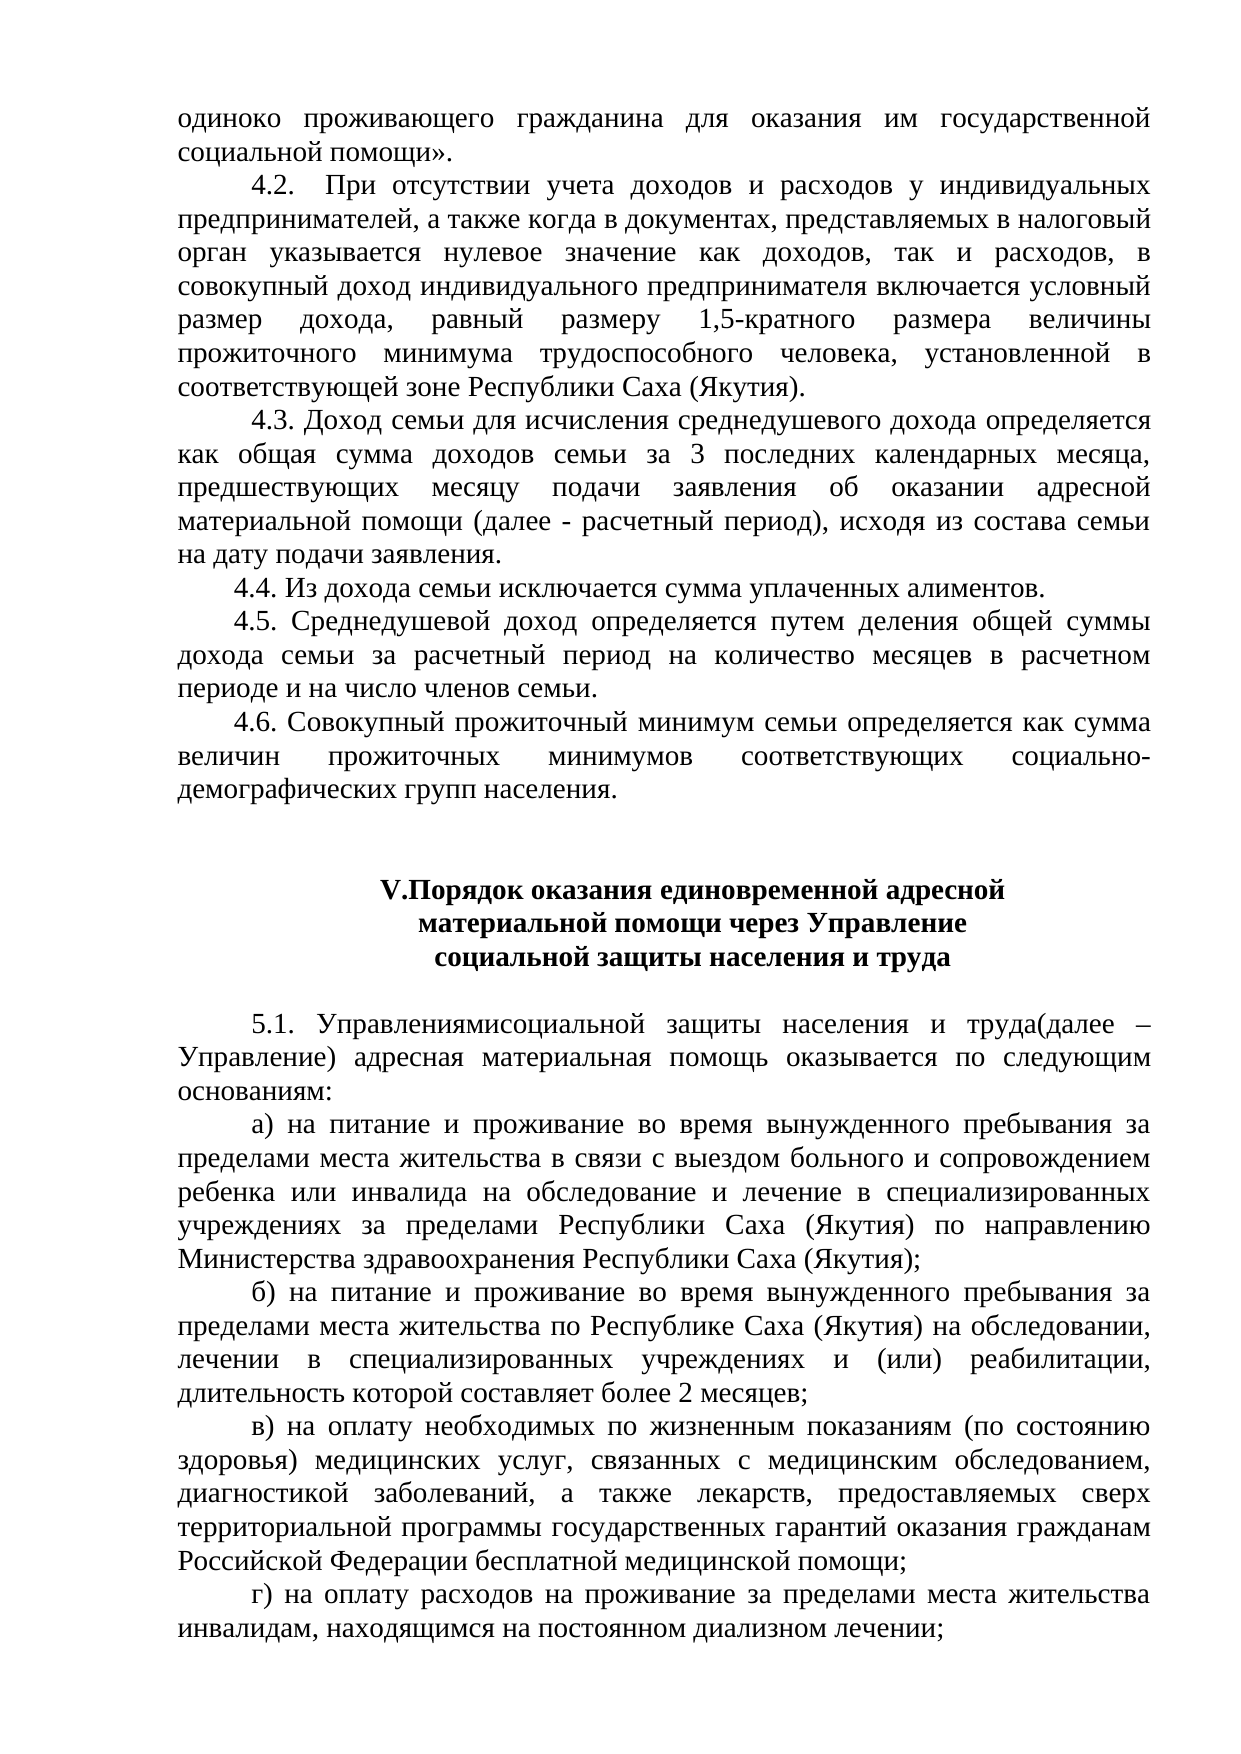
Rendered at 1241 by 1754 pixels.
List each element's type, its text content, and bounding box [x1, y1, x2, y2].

text а) на питание и проживание во время вынужденного пребывания за пределами места жительства в связи с выездом больного и сопровождением ребенка или инвалида на обследование и лечение в специализированных учреждениях за пределами Республики Саха (Якутия) по направлению Министерства здравоохранения Республики Саха (Якутия); [177, 1107, 1152, 1274]
text в) на оплату необходимых по жизненным показаниям (по состоянию здоровья) медицинских услуг, связанных с медицинским обследованием, диагностикой заболеваний, а также лекарств, предоставляемых сверх территориальной программы государственных гарантий оказания гражданам Российской Федерации бесплатной медицинской помощи; [177, 1408, 1152, 1576]
text 5.1. Управлениямисоциальной защиты населения и труда(далее – Управление) адресная материальная помощь оказывается по следующим основаниям: [177, 1006, 1152, 1107]
text г) на оплату расходов на проживание за пределами места жительства инвалидам, находящимся на постоянном диализном лечении; [177, 1576, 1152, 1643]
text материальной помощи через Управление [177, 905, 1152, 939]
text 4.5. Среднедушевой доход определяется путем деления общей суммы дохода семьи за расчетный период на количество месяцев в расчетном периоде и на число членов семьи. [177, 603, 1152, 704]
text V.Порядок оказания единовременной адресной [177, 872, 1152, 905]
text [177, 100, 1152, 167]
text 4.6. Совокупный прожиточный минимум семьи определяется как сумма величин прожиточных минимумов соответствующих социально-демографических групп населения. [177, 704, 1152, 805]
text б) на питание и проживание во время вынужденного пребывания за пределами места жительства по Республике Саха (Якутия) на обследовании, лечении в специализированных учреждениях и (или) реабилитации, длительность которой составляет более 2 месяцев; [177, 1274, 1152, 1408]
list При отсутствии учета доходов и расходов у индивидуальных предпринимателей, а также когда в документах, представляемых в налоговый орган указывается нулевое значение как доходов, так и расходов, в совокупный доход индивидуального предпринимателя включается условный размер дохода, равный размеру 1,5-кратного размера величины прожиточного минимума трудоспособного человека, установленной в соответствующей зоне Республики Саха (Якутия). [177, 167, 1152, 402]
text социальной защиты населения и труда [177, 939, 1152, 972]
text 4.4. Из дохода семьи исключается сумма уплаченных алиментов. [177, 570, 1152, 603]
text 4.3. Доход семьи для исчисления среднедушевого дохода определяется как общая сумма доходов семьи за 3 последних календарных месяца, предшествующих месяцу подачи заявления об оказании адресной материальной помощи (далее - расчетный период), исходя из состава семьи на дату подачи заявления. [177, 402, 1152, 570]
